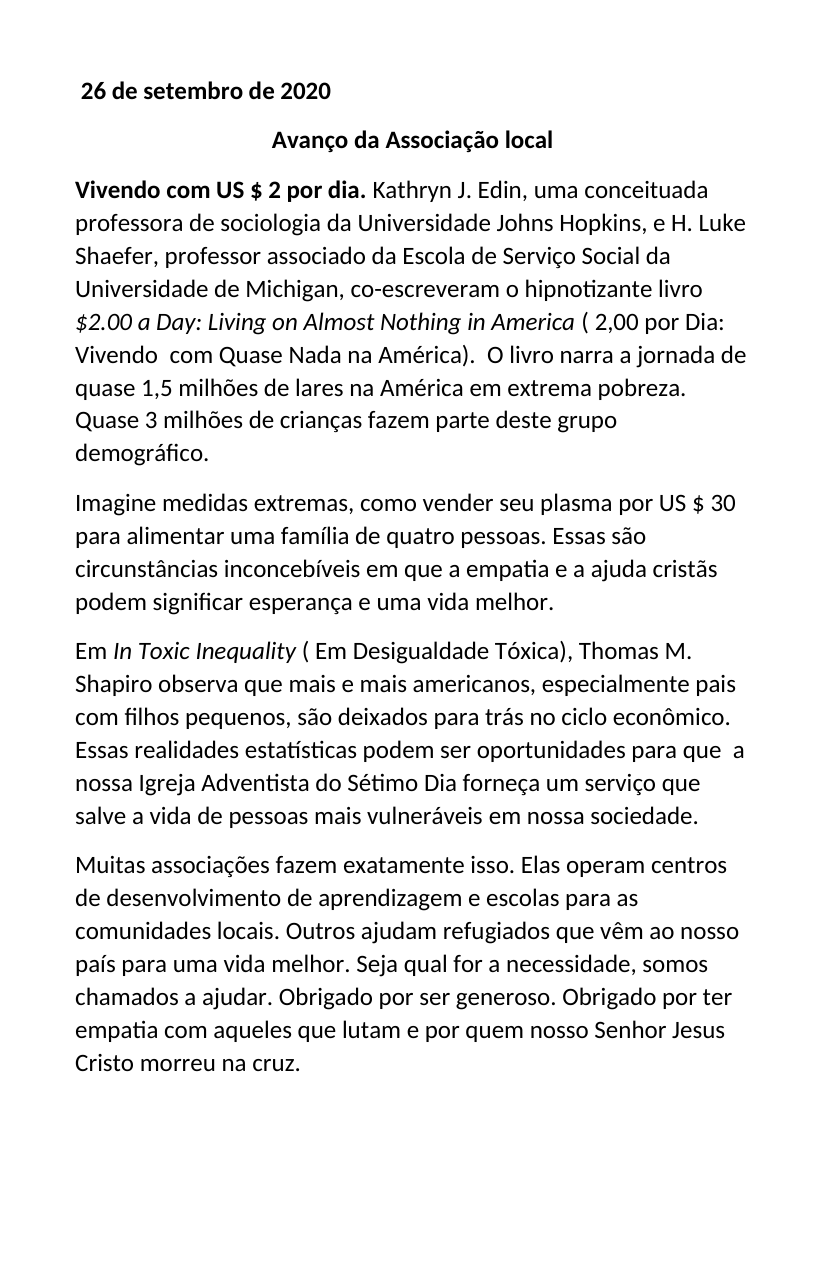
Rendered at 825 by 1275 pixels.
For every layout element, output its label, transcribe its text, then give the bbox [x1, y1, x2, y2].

text 26 de setembro de 2020 [75, 75, 750, 106]
text Imagine medidas extremas, como vender seu plasma por US $ 30 para alimentar uma família de quatro pessoas. Essas são circunstâncias inconcebíveis em que a empatia e a ajuda cristãs podem significar esperança e uma vida melhor. [75, 487, 750, 616]
text Avanço da Associação local [75, 124, 750, 155]
text Muitas associações fazem exatamente isso. Elas operam centros de desenvolvimento de aprendizagem e escolas para as comunidades locais. Outros ajudam refugiados que vêm ao nosso país para uma vida melhor. Seja qual for a necessidade, somos chamados a ajudar. Obrigado por ser generoso. Obrigado por ter empatia com aqueles que lutam e por quem nosso Senhor Jesus Cristo morreu na cruz. [75, 849, 750, 1078]
text Em In Toxic Inequality ( Em Desigualdade Tóxica), Thomas M. Shapiro observa que mais e mais americanos, especialmente pais com filhos pequenos, são deixados para trás no ciclo econômico. Essas realidades estatísticas podem ser oportunidades para que a nossa Igreja Adventista do Sétimo Dia forneça um serviço que salve a vida de pessoas mais vulneráveis ​​em nossa sociedade. [75, 635, 750, 831]
text Vivendo com US $ 2 por dia. Kathryn J. Edin, uma conceituada professora de sociologia da Universidade Johns Hopkins, e H. Luke Shaefer, professor associado da Escola de Serviço Social da Universidade de Michigan, co-escreveram o hipnotizante livro $2.00 a Day: Living on Almost Nothing in America ( 2,00 por Dia: Vivendo com Quase Nada na América). O livro narra a jornada de quase 1,5 milhões de lares na América em extrema pobreza. Quase 3 milhões de crianças fazem parte deste grupo demográfico. [75, 174, 750, 468]
